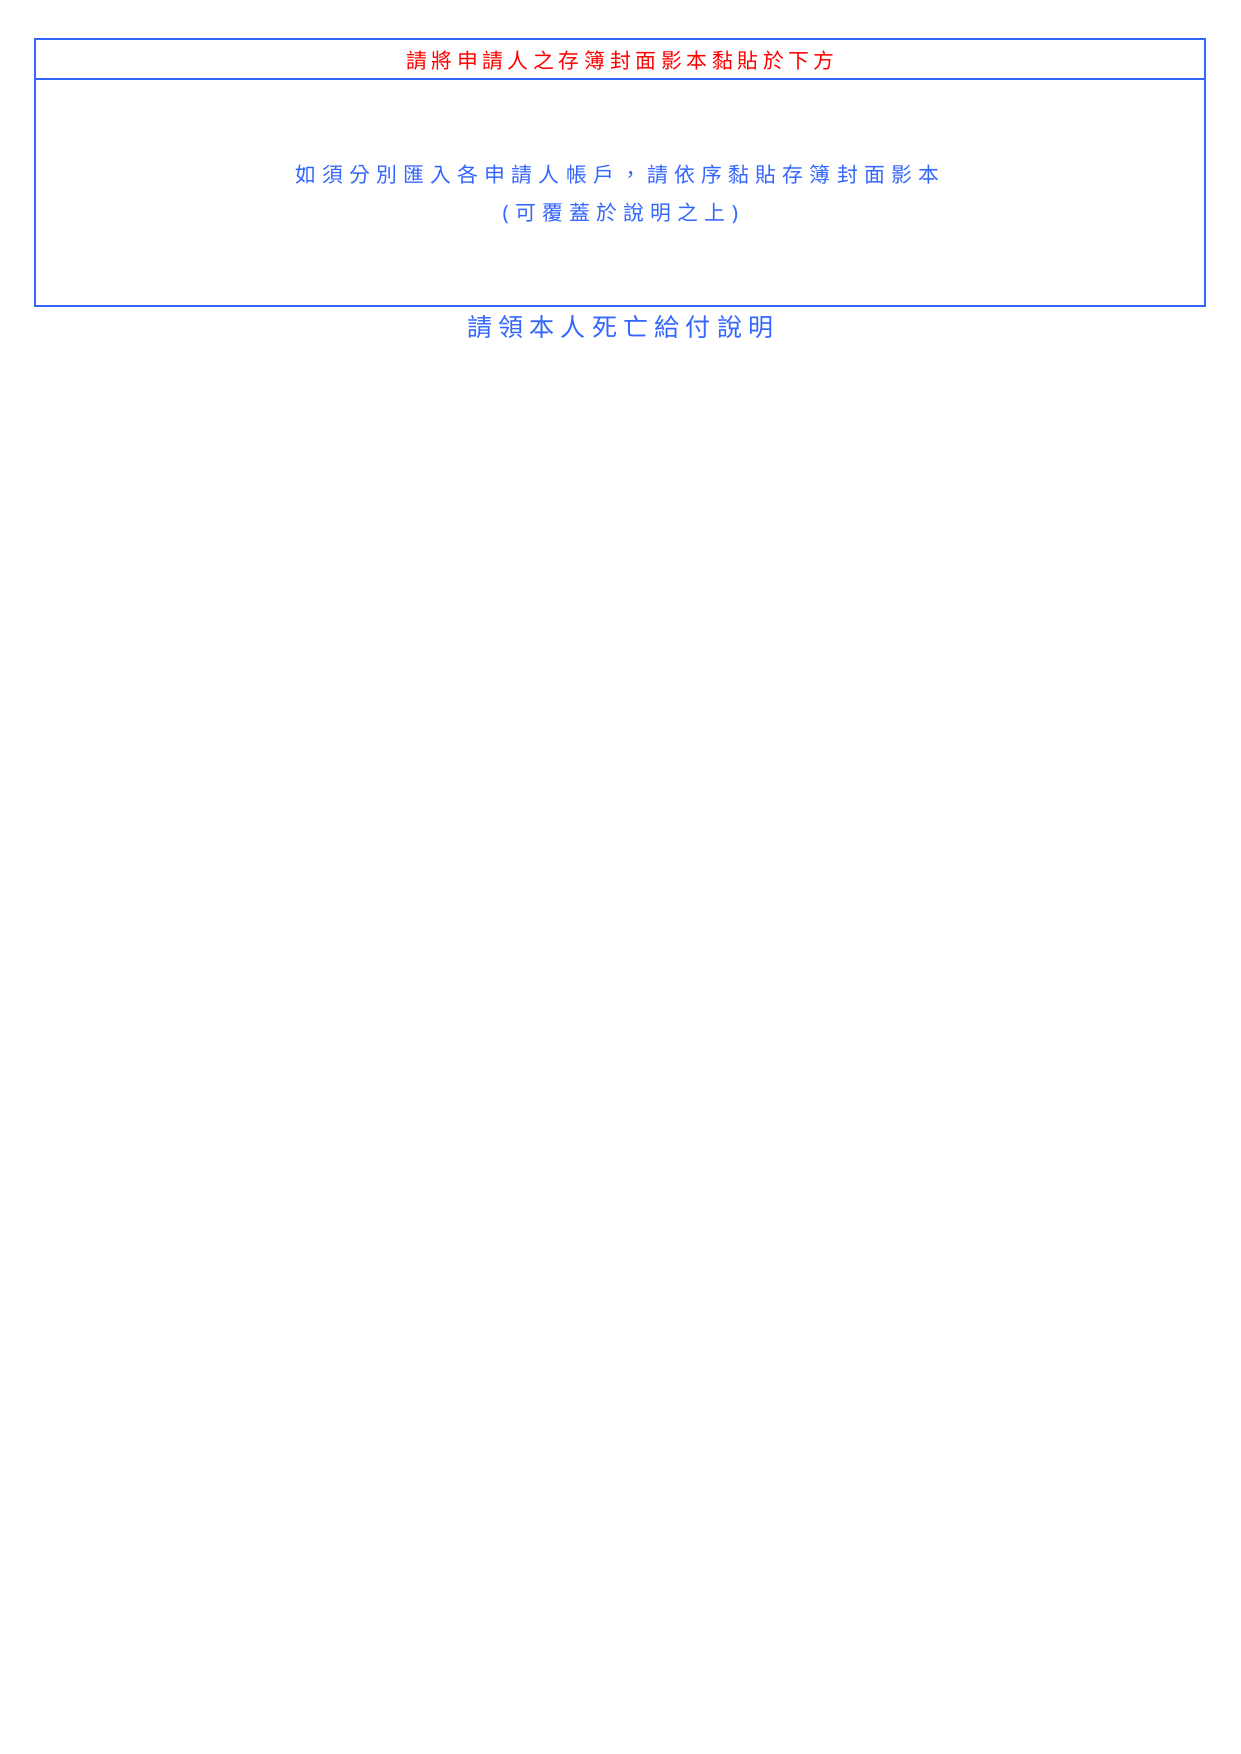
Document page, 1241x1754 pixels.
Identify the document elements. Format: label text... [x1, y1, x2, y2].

table_cell 請領本人死亡給付說明 [35, 307, 1205, 344]
table_header 請 將 申 請 人 之 存 簿 封 面 影 本 黏 貼 於 下 方 [36, 40, 1204, 78]
table_cell 如須分別匯入各申請人帳戶，請依序黏貼存簿封面影本 (可覆蓋於說明之上) [36, 80, 1204, 305]
